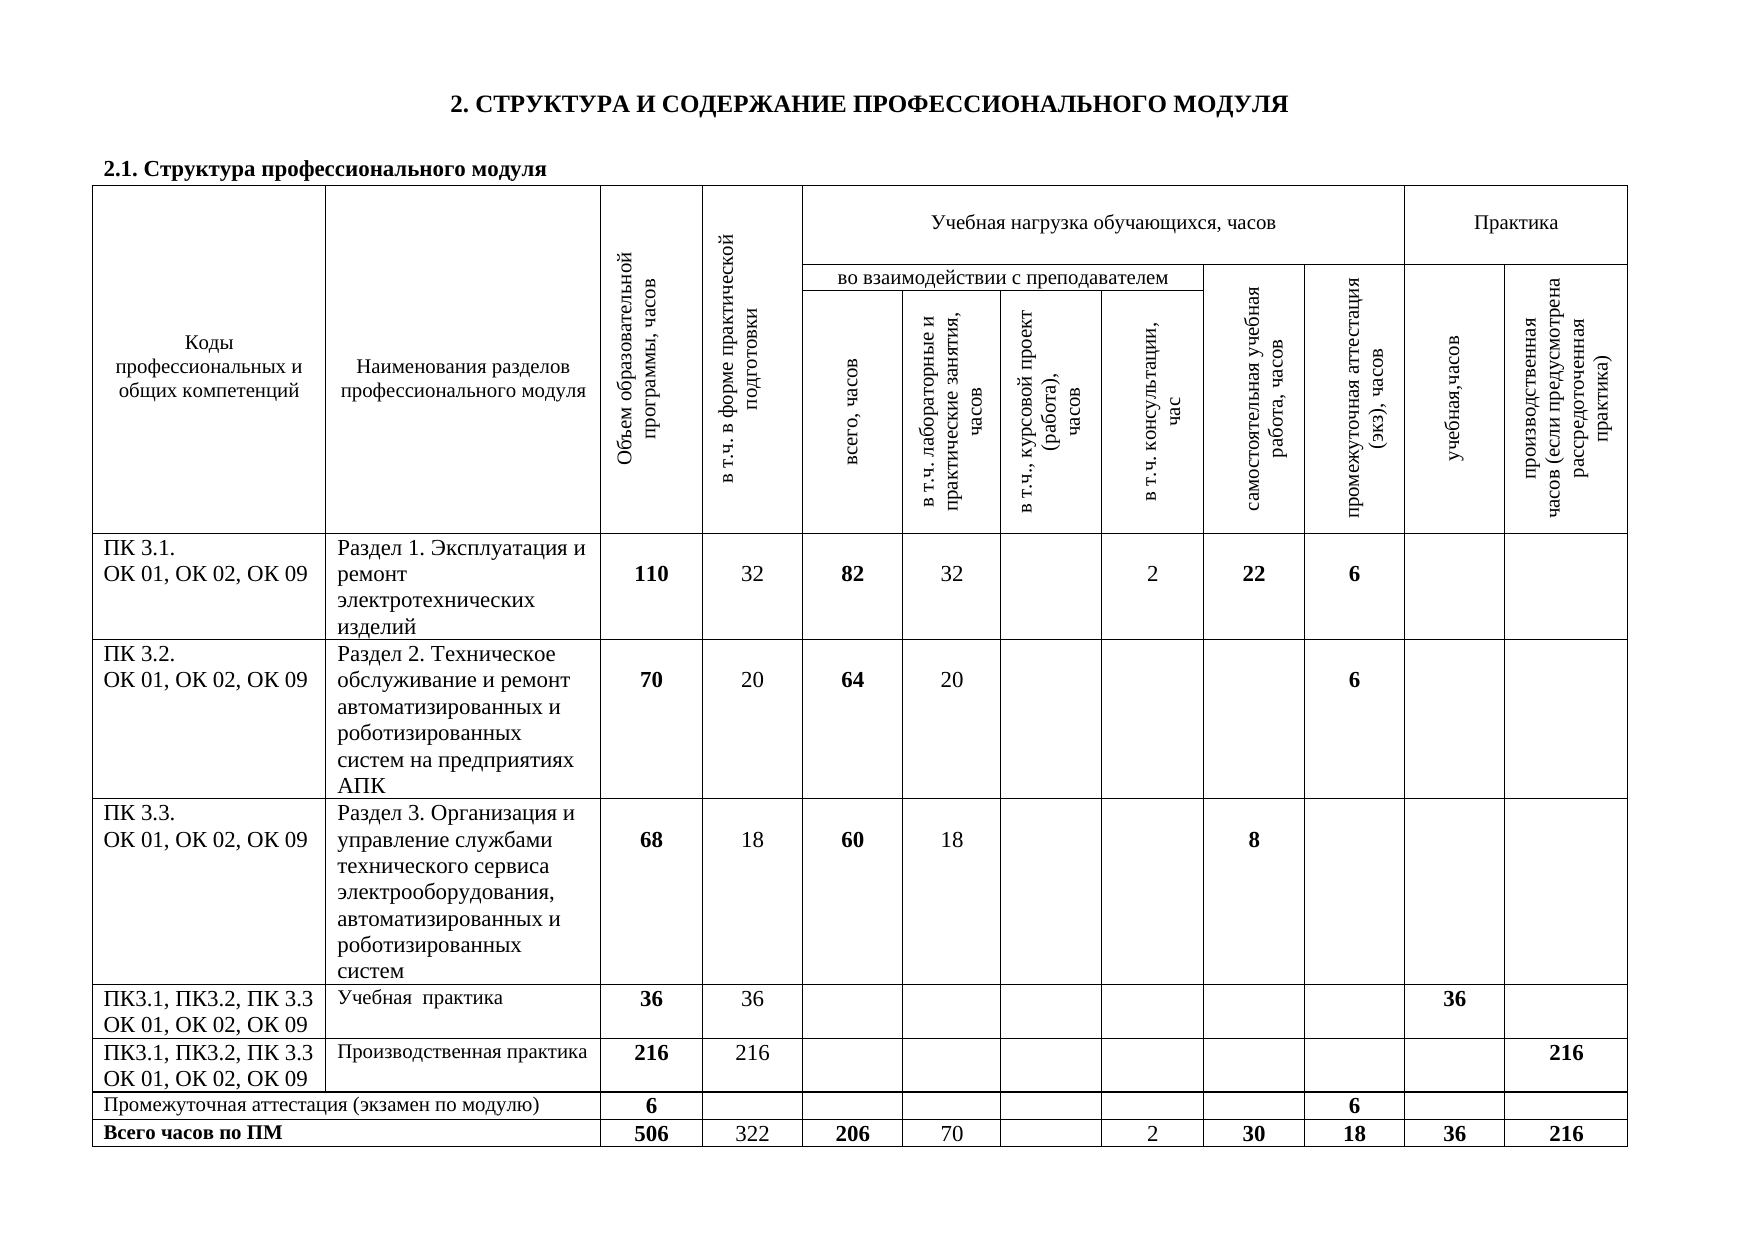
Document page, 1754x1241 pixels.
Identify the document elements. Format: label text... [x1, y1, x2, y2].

table_cell 36 [1405, 1120, 1504, 1146]
text 2. СТРУКТУРА И СОДЕРЖАНИЕ ПРОФЕССИОНАЛЬНОГО МОДУЛЯ [103, 89, 1636, 117]
table_cell ПК3.1, ПК3.2, ПК 3.3 ОК 01, ОК 02, ОК 09 [93, 1039, 325, 1091]
table_cell [1204, 1093, 1304, 1119]
table_cell [1001, 985, 1101, 1038]
table_cell в т.ч. консультации, час [1102, 291, 1203, 533]
table_cell 18 [703, 799, 802, 984]
table_cell 8 [1204, 799, 1304, 984]
table_cell 20 [903, 640, 1000, 798]
table_cell 20 [703, 640, 802, 798]
table_cell в т.ч., курсовой проект (работа), часов [1001, 291, 1101, 533]
table_cell [1204, 985, 1304, 1038]
table_cell [1505, 985, 1627, 1038]
table_header Коды профессиональных и общих компетенций [93, 186, 325, 533]
table_cell в т.ч. лабораторные и практические занятия, часов [903, 291, 1000, 533]
table_cell 18 [903, 799, 1000, 984]
table_cell [1102, 1093, 1203, 1119]
table_cell [1001, 1093, 1101, 1119]
table_cell во взаимодействии с преподавателем [803, 265, 1203, 290]
table_cell [703, 1093, 802, 1119]
table_cell учебная,часов [1405, 265, 1504, 533]
table_cell Учебная практика [326, 985, 600, 1038]
table_cell [1001, 1039, 1101, 1091]
table_cell [803, 985, 902, 1038]
table_cell Раздел 2. Техническое обслуживание и ремонт автоматизированных и роботизированных систем на предприятиях АПК [326, 640, 600, 798]
table_cell [1204, 640, 1304, 798]
table_cell ПК 3.1. ОК 01, ОК 02, ОК 09 [93, 534, 325, 639]
table_cell [1204, 1039, 1304, 1091]
table_cell 32 [903, 534, 1000, 639]
table_cell 36 [601, 985, 702, 1038]
table_cell [1505, 640, 1627, 798]
table_cell [1001, 1120, 1101, 1146]
table_cell промежуточная аттестация (экз), часов [1305, 265, 1404, 533]
table_cell 2 [1102, 1120, 1203, 1146]
table_cell 30 [1204, 1120, 1304, 1146]
table_cell [1001, 534, 1101, 639]
table_cell [903, 1093, 1000, 1119]
table_cell Промежуточная аттестация (экзамен по модулю) [93, 1093, 600, 1119]
table_header Учебная нагрузка обучающихся, часов [803, 186, 1404, 264]
text 2.1. Структура профессионального модуля [103, 155, 1636, 181]
table_cell 6 [1305, 534, 1404, 639]
table_cell Всего часов по ПМ [93, 1120, 600, 1146]
table_cell 36 [1405, 985, 1504, 1038]
table_cell 216 [1505, 1039, 1627, 1091]
table_cell [1102, 640, 1203, 798]
table_cell Раздел 3. Организация и управление службами технического сервиса электрооборудования, автоматизированных и роботизированных систем [326, 799, 600, 984]
table_header в т.ч. в форме практической подготовки [703, 186, 802, 533]
table_cell 70 [903, 1120, 1000, 1146]
table_cell 70 [601, 640, 702, 798]
table_cell 32 [703, 534, 802, 639]
table_cell 68 [601, 799, 702, 984]
table_cell самостоятельная учебная работа, часов [1204, 265, 1304, 533]
table_cell 110 [601, 534, 702, 639]
table_header Практика [1405, 186, 1627, 264]
table_cell 206 [803, 1120, 902, 1146]
table_cell 322 [703, 1120, 802, 1146]
table_cell [1001, 799, 1101, 984]
table_cell ПК 3.3. ОК 01, ОК 02, ОК 09 [93, 799, 325, 984]
table_cell 216 [703, 1039, 802, 1091]
table_cell 22 [1204, 534, 1304, 639]
table_cell 18 [1305, 1120, 1404, 1146]
table_cell 36 [703, 985, 802, 1038]
table_cell [1405, 799, 1504, 984]
table_cell [1505, 534, 1627, 639]
table_cell [1505, 799, 1627, 984]
table_cell 64 [803, 640, 902, 798]
table_cell 6 [1305, 640, 1404, 798]
table_header Наименования разделов профессионального модуля [326, 186, 600, 533]
table_cell [903, 985, 1000, 1038]
table_cell [1405, 1039, 1504, 1091]
table_cell [1102, 799, 1203, 984]
table_cell ПК3.1, ПК3.2, ПК 3.3 ОК 01, ОК 02, ОК 09 [93, 985, 325, 1038]
table_cell [1305, 799, 1404, 984]
table_cell Производственная практика [326, 1039, 600, 1091]
table_cell 216 [601, 1039, 702, 1091]
table_cell [1102, 985, 1203, 1038]
table_cell 6 [601, 1093, 702, 1119]
table_cell [1405, 1093, 1504, 1119]
table_cell 82 [803, 534, 902, 639]
table_cell [1405, 640, 1504, 798]
table_cell [1001, 640, 1101, 798]
table_cell производственная часов (если предусмотрена рассредоточенная практика) [1505, 265, 1627, 533]
table_cell 2 [1102, 534, 1203, 639]
table_cell ПК 3.2. ОК 01, ОК 02, ОК 09 [93, 640, 325, 798]
table_cell 6 [1305, 1093, 1404, 1119]
table_cell Раздел 1. Эксплуатация и ремонт электротехнических изделий [326, 534, 600, 639]
table_cell [1505, 1093, 1627, 1119]
table_cell [1305, 1039, 1404, 1091]
table_cell [803, 1093, 902, 1119]
table_cell [1305, 985, 1404, 1038]
table_cell 506 [601, 1120, 702, 1146]
table_cell 216 [1505, 1120, 1627, 1146]
table_cell [1102, 1039, 1203, 1091]
table_cell [803, 1039, 902, 1091]
table_cell [1405, 534, 1504, 639]
table_cell 60 [803, 799, 902, 984]
table_cell [903, 1039, 1000, 1091]
table_header Объем образовательной программы, часов [601, 186, 702, 533]
table_cell всего, часов [803, 291, 902, 533]
